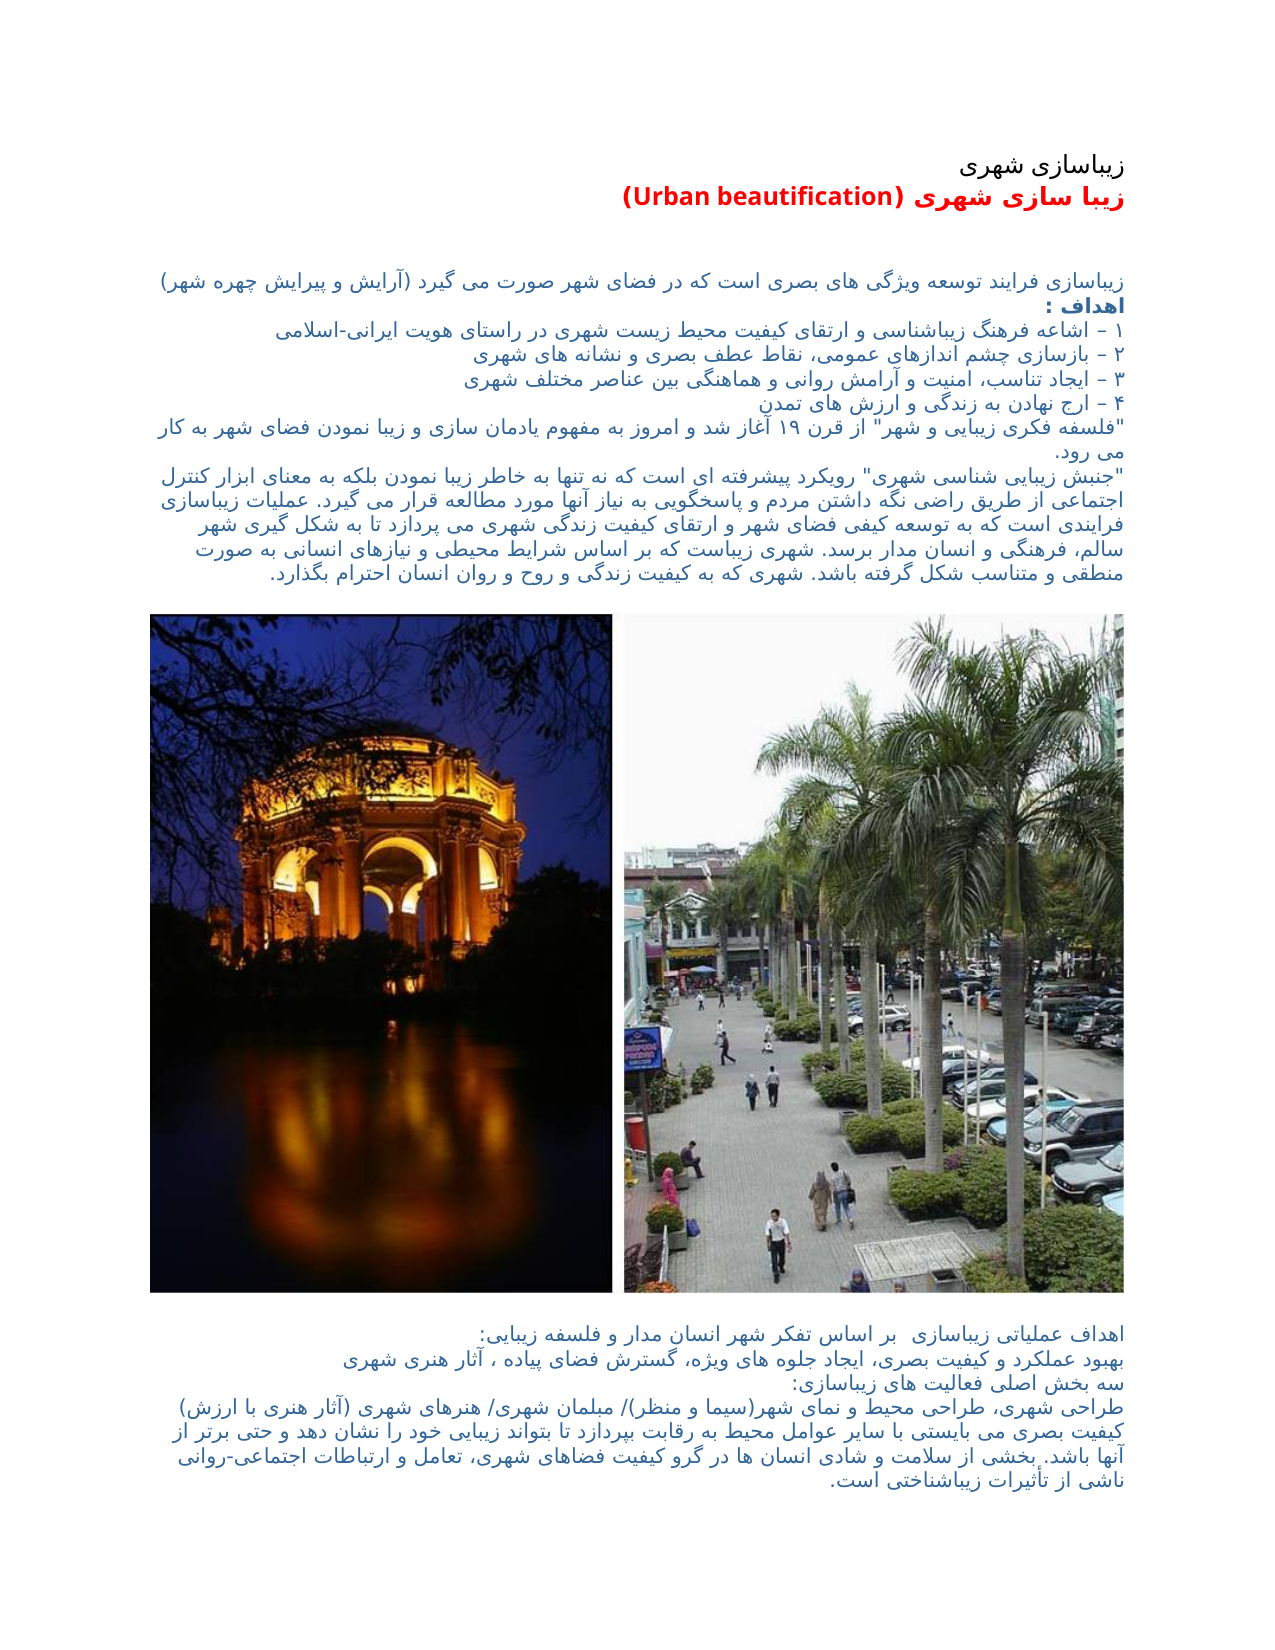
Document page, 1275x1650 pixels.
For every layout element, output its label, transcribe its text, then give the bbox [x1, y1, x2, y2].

table_header زیباسازی شهری [150, 150, 1125, 179]
picture [150, 613, 1125, 1294]
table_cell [150, 1294, 1125, 1492]
